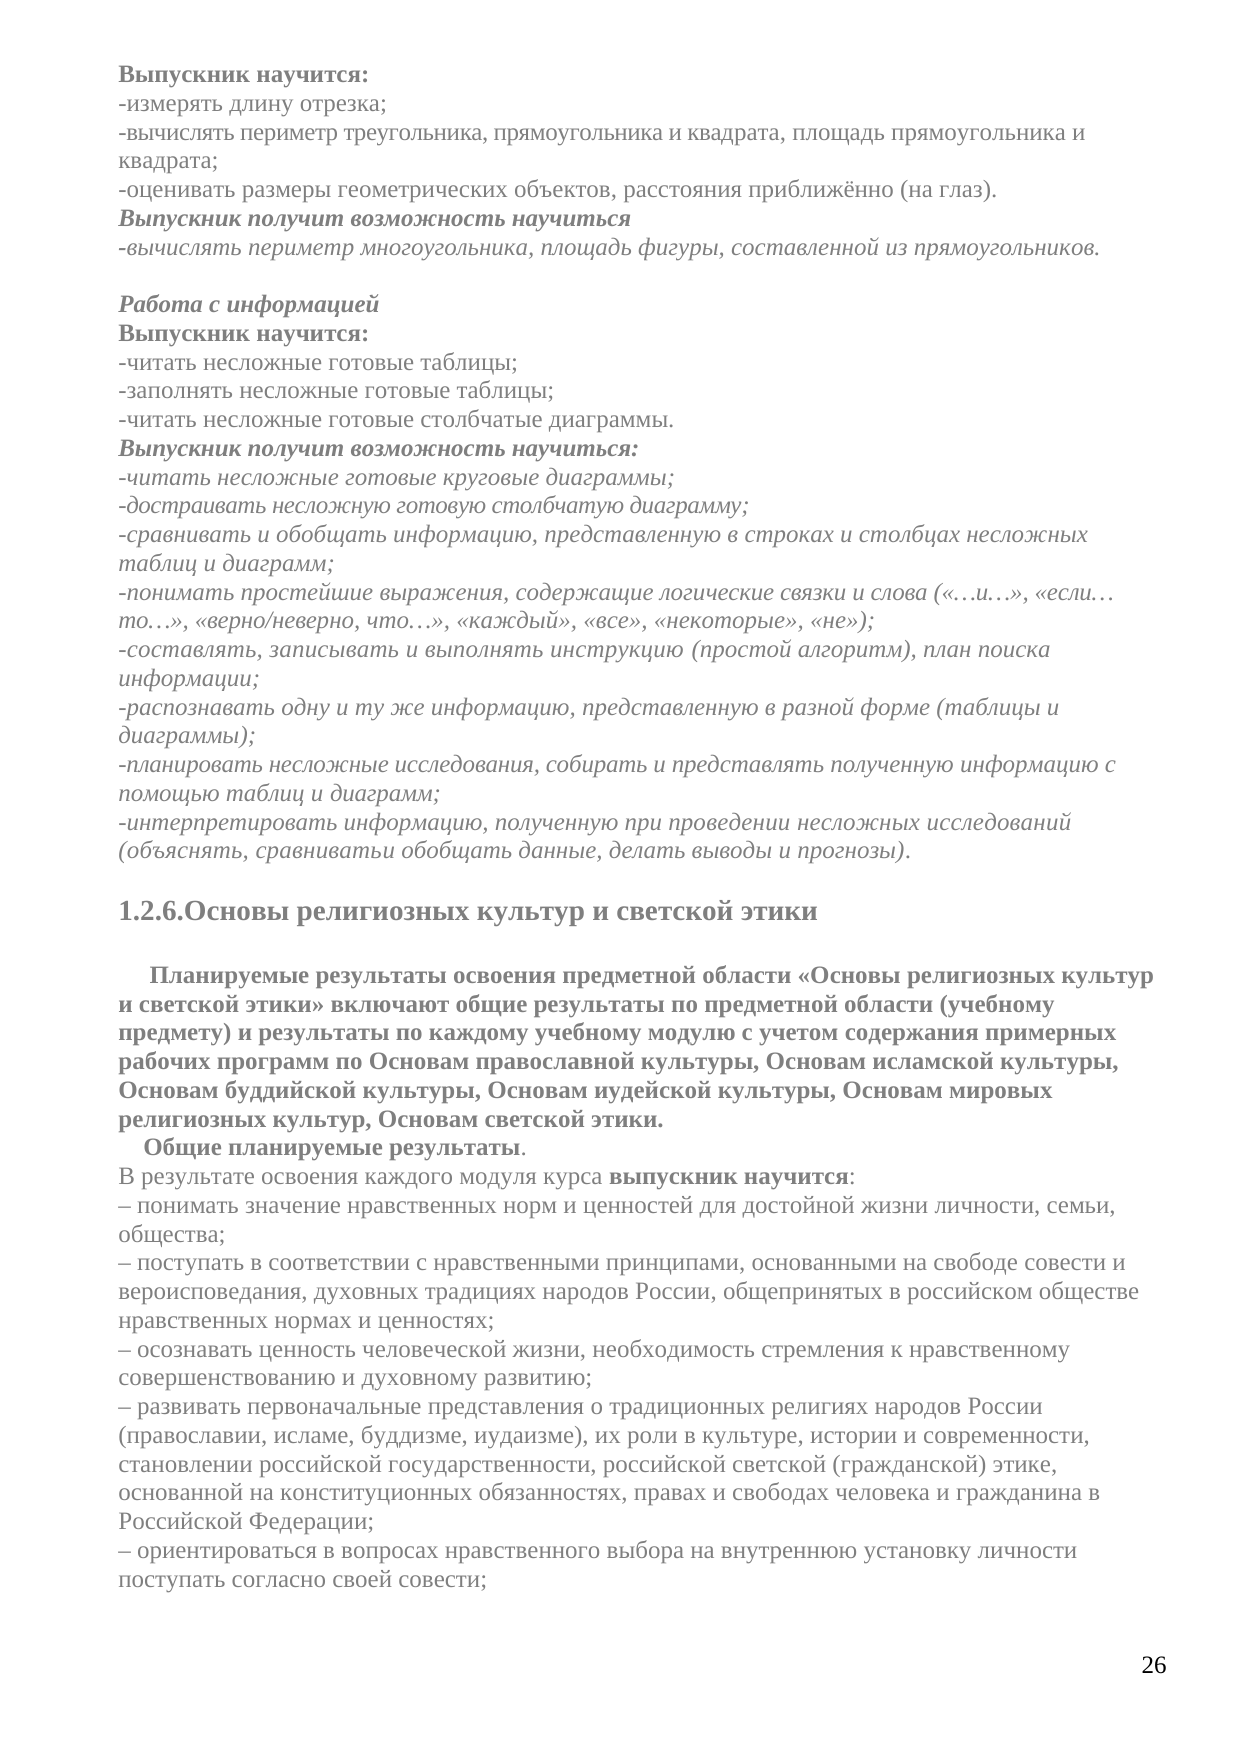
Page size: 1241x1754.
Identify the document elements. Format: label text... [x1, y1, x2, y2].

text -вычислять периметр многоугольника, площадь фигуры, составленной из прямоугольников. [118, 232, 1167, 260]
text -интерпретировать информацию, полученную при проведении несложных исследований (объяснять, сравниватьи обобщать данные, делать выводы и прогнозы). [118, 807, 1167, 864]
text – понимать значение нравственных норм и ценностей для достойной жизни личности, семьи, общества; [118, 1190, 1167, 1247]
text -измерять длину отрезка; [118, 88, 1167, 117]
text – ориентироваться в вопросах нравственного выбора на внутреннюю установку личности поступать согласно своей совести; [118, 1535, 1167, 1592]
text -читать несложные готовые столбчатые диаграммы. [118, 404, 1167, 433]
text -распознавать одну и ту же информацию, представленную в разной форме (таблицы и диаграммы); [118, 692, 1167, 749]
text Выпускник получит возможность научиться [118, 203, 1167, 232]
text – развивать первоначальные представления о традиционных религиях народов России (православии, исламе, буддизме, иудаизме), их роли в культуре, истории и современности, становлении российской государственности, российской светской (гражданской) этике, основанной на конституционных обязанностях, правах и свободах человека и гражданина в Российской Федерации; [118, 1391, 1167, 1535]
text -вычислять периметр треугольника, прямоугольника и квадрата, площадь прямоугольника и квадрата; [118, 117, 1167, 174]
text -читать несложные готовые таблицы; [118, 347, 1167, 375]
text -достраивать несложную готовую столбчатую диаграмму; [118, 490, 1167, 519]
text Выпускник научится: [118, 318, 1167, 347]
text – осознавать ценность человеческой жизни, необходимость стремления к нравственному совершенствованию и духовному развитию; [118, 1334, 1167, 1391]
text -оценивать размеры геометрических объектов, расстояния приближённо (на глаз). [118, 174, 1167, 203]
text -сравнивать и обобщать информацию, представленную в строках и столбцах несложных таблиц и диаграмм; [118, 519, 1167, 577]
text – поступать в соответствии с нравственными принципами, основанными на свободе совести и вероисповедания, духовных традициях народов России, общепринятых в российском обществе нравственных нормах и ценностях; [118, 1247, 1167, 1334]
text -заполнять несложные готовые таблицы; [118, 375, 1167, 404]
text -читать несложные готовые круговые диаграммы; [118, 462, 1167, 490]
text Работа с информацией [118, 289, 1167, 318]
text -планировать несложные исследования, собирать и представлять полученную информацию с помощью таблиц и диаграмм; [118, 749, 1167, 807]
text В результате освоения каждого модуля курса выпускник научится: [118, 1161, 1167, 1190]
text -составлять, записывать и выполнять инструкцию (простой алгоритм), план поиска информации; [118, 634, 1167, 692]
text Выпускник получит возможность научиться: [118, 433, 1167, 462]
text Планируемые результаты освоения предметной области «Основы религиозных культур и светской этики» включают общие результаты по предметной области (учебному предмету) и результаты по каждому учебному модулю с учетом содержания примерных рабочих программ по Основам православной культуры, Основам исламской культуры, Основам буддийской культуры, Основам иудейской культуры, Основам мировых религиозных культур, Основам светской этики. [118, 960, 1167, 1132]
text Общие планируемые результаты. [118, 1132, 1167, 1161]
text 1.2.6.Основы религиозных культур и светской этики [118, 893, 1167, 926]
text Выпускник научится: [118, 59, 1167, 88]
text -понимать простейшие выражения, содержащие логические связки и слова («…и…», «если… то…», «верно/неверно, что…», «каждый», «все», «некоторые», «не»); [118, 577, 1167, 634]
